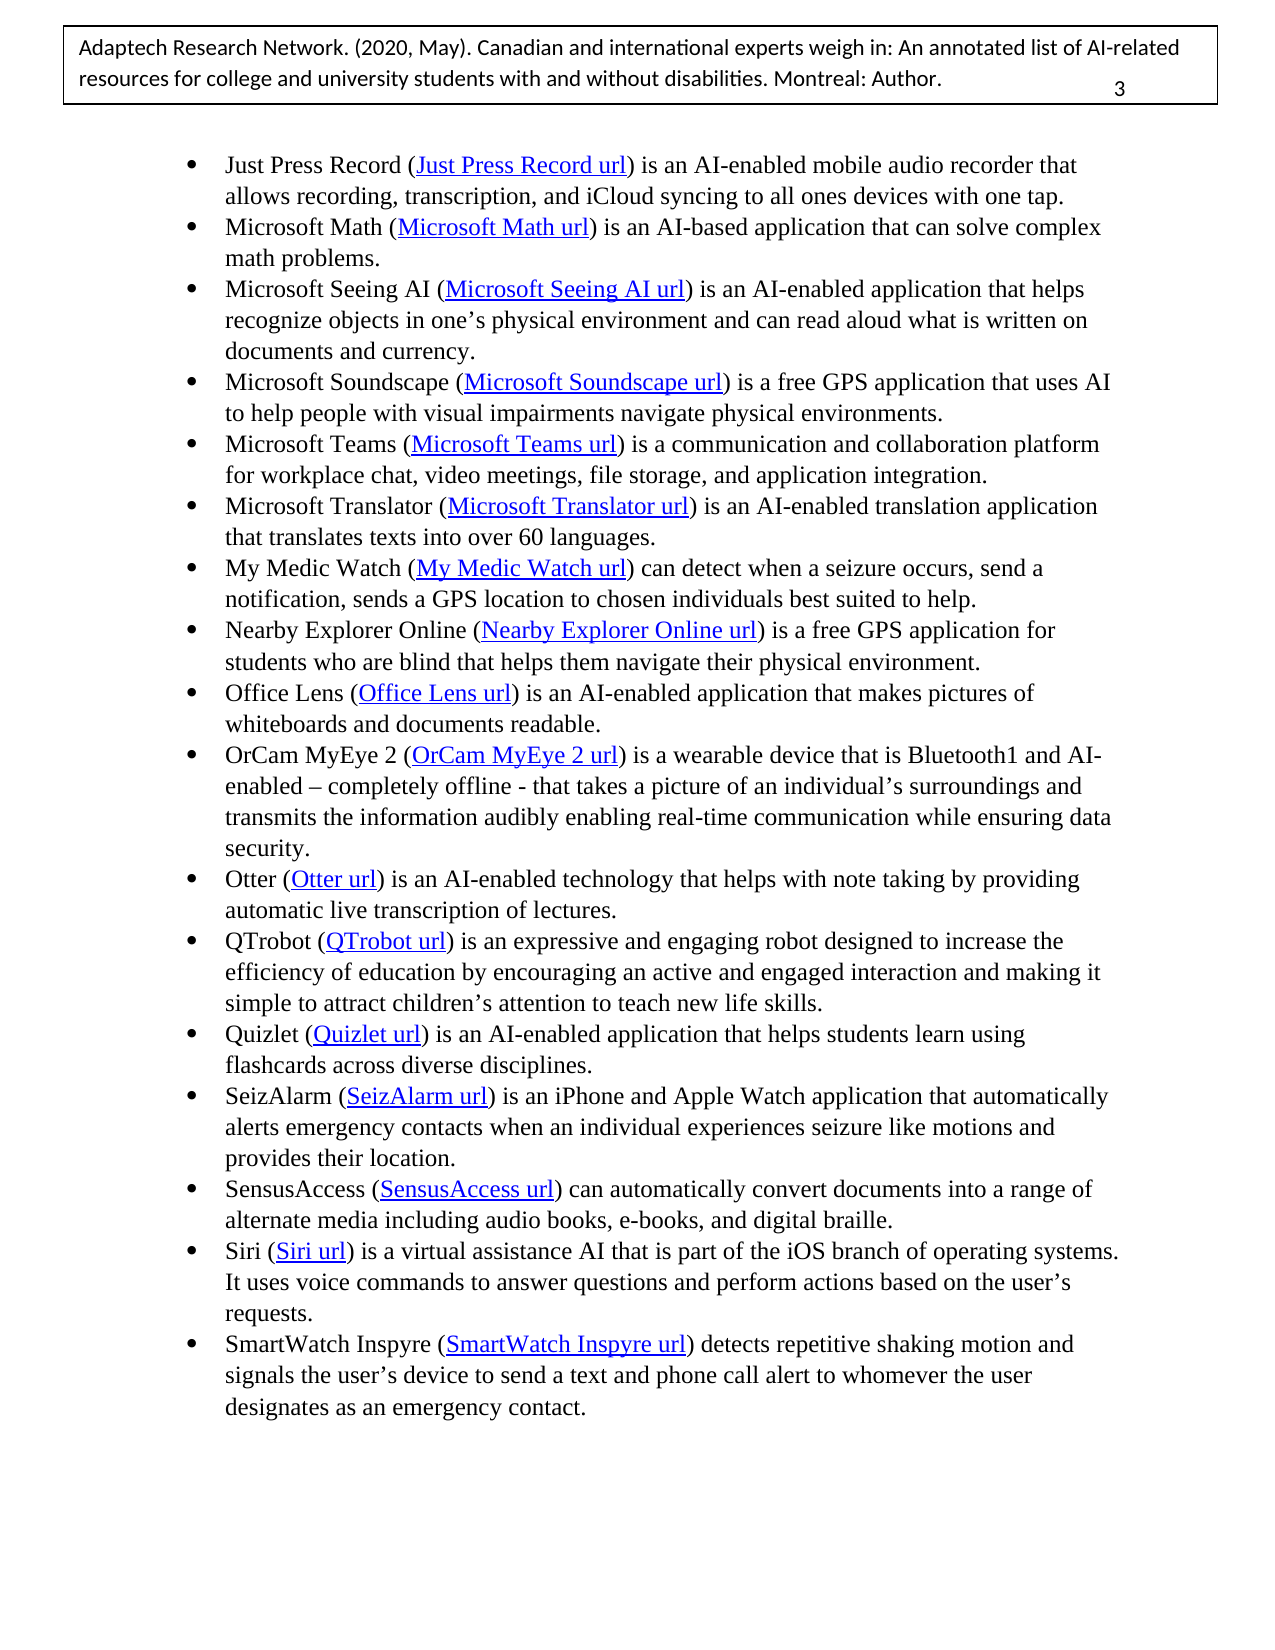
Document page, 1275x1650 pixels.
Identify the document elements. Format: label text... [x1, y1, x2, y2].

list SensusAccess (SensusAccess url) can automatically convert documents into a range of alternate media including audio books, e-books, and digital braille. [187, 1174, 1125, 1234]
list Microsoft Translator (Microsoft Translator url) is an AI-enabled translation application that translates texts into over 60 languages. [187, 491, 1125, 551]
list Nearby Explorer Online (Nearby Explorer Online url) is a free GPS application for students who are blind that helps them navigate their physical environment. [187, 616, 1125, 675]
list SmartWatch Inspyre (SmartWatch Inspyre url) detects repetitive shaking motion and signals the user’s device to send a text and phone call alert to whomever the user designates as an emergency contact. [187, 1329, 1125, 1420]
list Microsoft Teams (Microsoft Teams url) is a communication and collaboration platform for workplace chat, video meetings, file storage, and application integration. [187, 429, 1125, 489]
list SeizAlarm (SeizAlarm url) is an iPhone and Apple Watch application that automatically alerts emergency contacts when an individual experiences seizure like motions and provides their location. [187, 1081, 1125, 1172]
list Otter (Otter url) is an AI-enabled technology that helps with note taking by providing automatic live transcription of lectures. [187, 864, 1125, 924]
list Quizlet (Quizlet url) is an AI-enabled application that helps students learn using flashcards across diverse disciplines. [187, 1019, 1125, 1079]
list Siri (Siri url) is a virtual assistance AI that is part of the iOS branch of operating systems. It uses voice commands to answer questions and perform actions based on the user’s requests. [187, 1236, 1125, 1327]
list Just Press Record (Just Press Record url) is an AI-enabled mobile audio recorder that allows recording, transcription, and iCloud syncing to all ones devices with one tap. [187, 150, 1125, 210]
list OrCam MyEye 2 (OrCam MyEye 2 url) is a wearable device that is Bluetooth1 and AI-enabled – completely offline - that takes a picture of an individual’s surroundings and transmits the information audibly enabling real-time communication while ensuring data security. [187, 740, 1125, 862]
list My Medic Watch (My Medic Watch url) can detect when a seizure occurs, send a notification, sends a GPS location to chosen individuals best suited to help. [187, 553, 1125, 613]
list Office Lens (Office Lens url) is an AI-enabled application that makes pictures of whiteboards and documents readable. [187, 678, 1125, 737]
list Microsoft Soundscape (Microsoft Soundscape url) is a free GPS application that uses AI to help people with visual impairments navigate physical environments. [187, 367, 1125, 427]
list QTrobot (QTrobot url) is an expressive and engaging robot designed to increase the efficiency of education by encouraging an active and engaged interaction and making it simple to attract children’s attention to teach new life skills. [187, 926, 1125, 1017]
list Microsoft Seeing AI (Microsoft Seeing AI url) is an AI-enabled application that helps recognize objects in one’s physical environment and can read aloud what is written on documents and currency. [187, 274, 1125, 365]
list Microsoft Math (Microsoft Math url) is an AI-based application that can solve complex math problems. [187, 212, 1125, 272]
